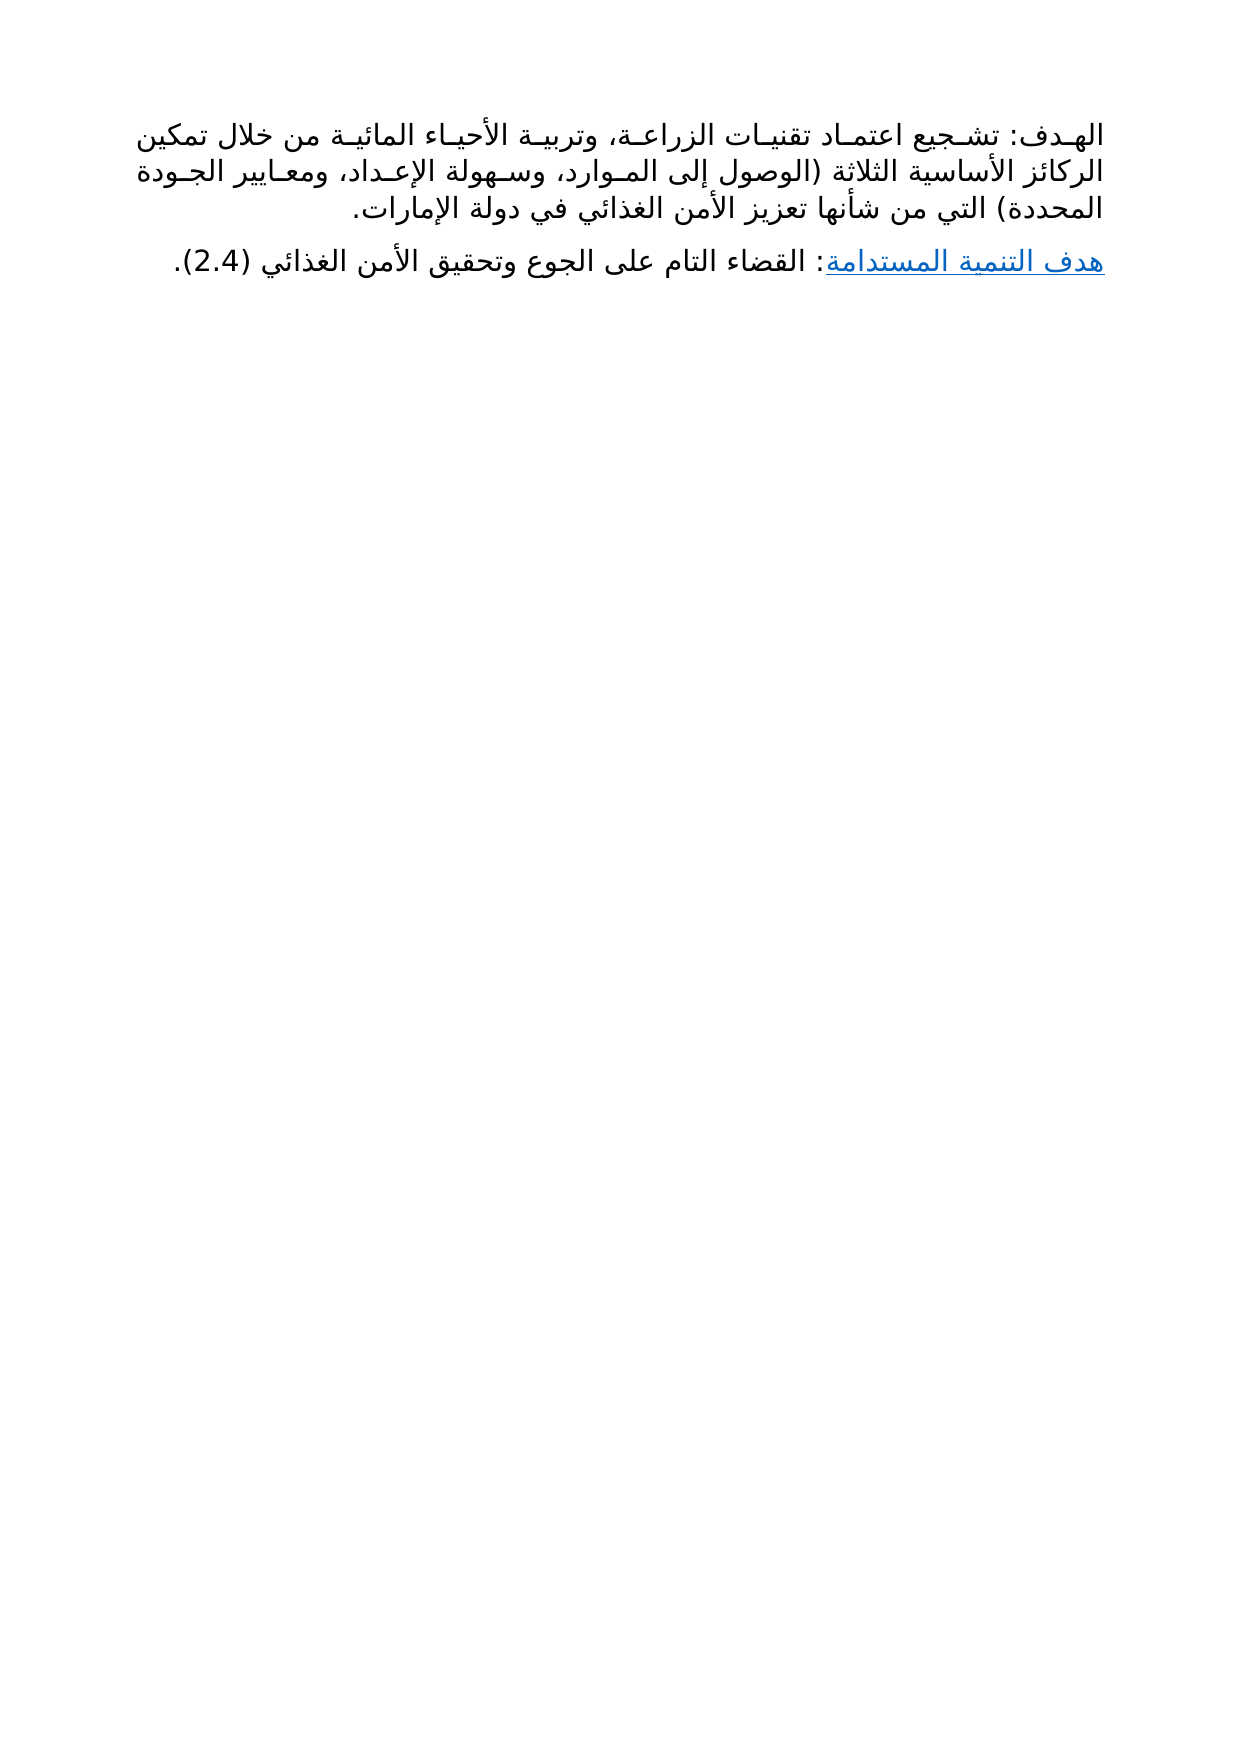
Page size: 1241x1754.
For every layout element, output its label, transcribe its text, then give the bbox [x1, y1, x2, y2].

text الهدف: تشجيع اعتماد تقنيات الزراعة، وتربية الأحياء المائية من خلال تمكين الركائز الأساسية الثلاثة (الوصول إلى الموارد، وسهولة الإعداد، ومعايير الجودة المحددة) التي من شأنها تعزيز الأمن الغذائي في دولة الإمارات. [136, 118, 1104, 225]
text هدف التنمية المستدامة: القضاء التام على الجوع وتحقيق الأمن الغذائي (2.4). [136, 245, 1104, 279]
